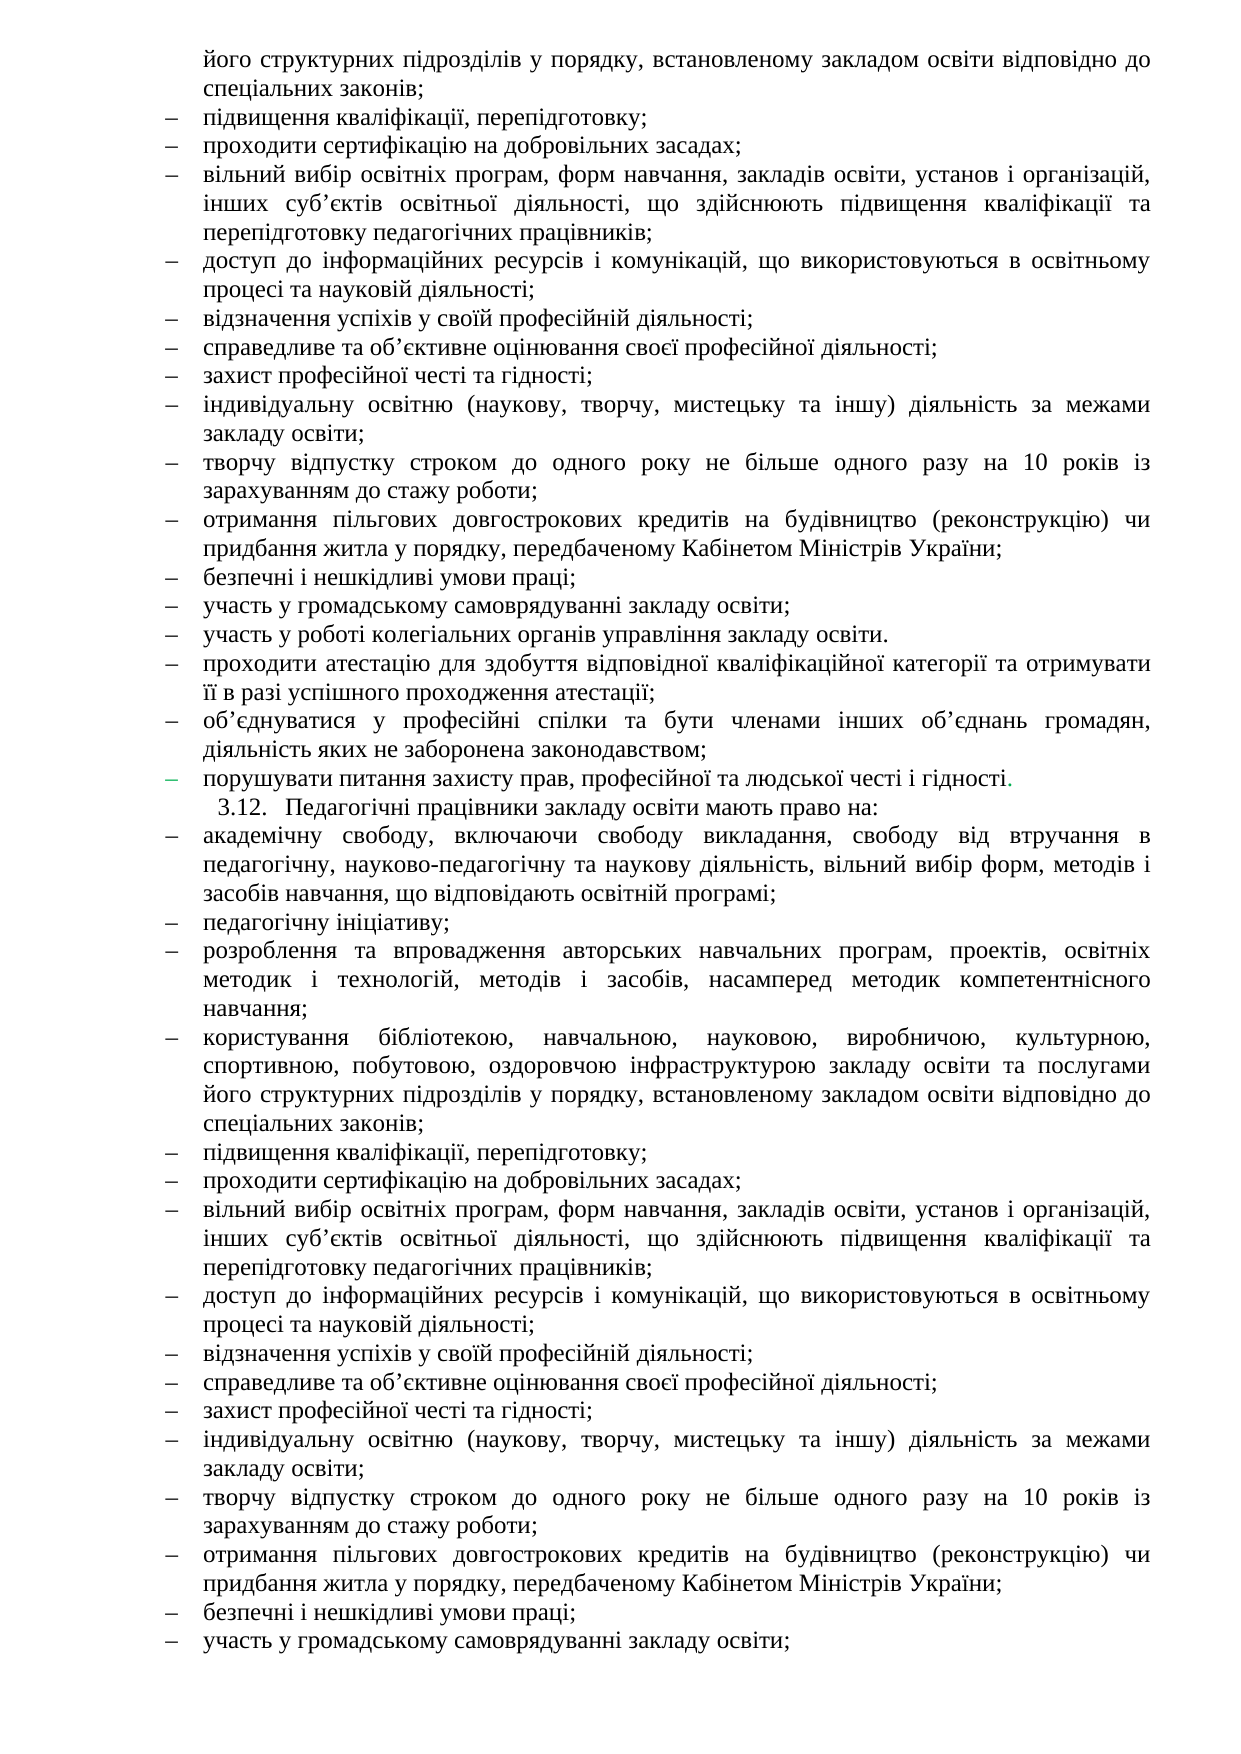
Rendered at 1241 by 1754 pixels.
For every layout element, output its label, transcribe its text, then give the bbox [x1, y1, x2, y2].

list справедливе та об’єктивне оцінювання своєї професійної діяльності; [165, 332, 1152, 361]
list індивідуальну освітню (наукову, творчу, мистецьку та іншу) діяльність за межами закладу освіти; [165, 389, 1152, 447]
list творчу відпустку строком до одного року не більше одного разу на 10 років із зарахуванням до стажу роботи; [165, 447, 1152, 504]
list підвищення кваліфікації, перепідготовку; [165, 102, 1152, 131]
list педагогічну ініціативу; [165, 907, 1152, 936]
list отримання пільгових довгострокових кредитів на будівництво (реконструкцію) чи придбання житла у порядку, передбаченому Кабінетом Міністрів України; [165, 504, 1152, 562]
list розроблення та впровадження авторських навчальних програм, проектів, освітніх методик і технологій, методів і засобів, насамперед методик компетентнісного навчання; [165, 936, 1152, 1022]
list відзначення успіхів у своїй професійній діяльності; [165, 1338, 1152, 1367]
list академічну свободу, включаючи свободу викладання, свободу від втручання в педагогічну, науково-педагогічну та наукову діяльність, вільний вибір форм, методів і засобів навчання, що відповідають освітній програмі; [165, 821, 1152, 907]
list відзначення успіхів у своїй професійній діяльності; [165, 303, 1152, 332]
list участь у роботі колегіальних органів управління закладу освіти. [165, 619, 1152, 648]
list доступ до інформаційних ресурсів і комунікацій, що використовуються в освітньому процесі та науковій діяльності; [165, 246, 1152, 303]
list порушувати питання захисту прав, професійної та людської честі і гідності. [165, 763, 1152, 792]
list справедливе та об’єктивне оцінювання своєї професійної діяльності; [165, 1367, 1152, 1396]
list доступ до інформаційних ресурсів і комунікацій, що використовуються в освітньому процесі та науковій діяльності; [165, 1281, 1152, 1338]
list підвищення кваліфікації, перепідготовку; [165, 1137, 1152, 1166]
list проходити сертифікацію на добровільних засадах; [165, 1166, 1152, 1194]
list проходити сертифікацію на добровільних засадах; [165, 131, 1152, 159]
list участь у громадському самоврядуванні закладу освіти; [165, 591, 1152, 619]
list творчу відпустку строком до одного року не більше одного разу на 10 років із зарахуванням до стажу роботи; [165, 1482, 1152, 1539]
list Педагогічні працівники закладу освіти мають право на: [217, 792, 1152, 821]
list проходити атестацію для здобуття відповідної кваліфікаційної категорії та отримувати її в разі успішного проходження атестації; [165, 648, 1152, 706]
list отримання пільгових довгострокових кредитів на будівництво (реконструкцію) чи придбання житла у порядку, передбаченому Кабінетом Міністрів України; [165, 1539, 1152, 1597]
list захист професійної честі та гідності; [165, 1396, 1152, 1424]
list участь у громадському самоврядуванні закладу освіти; [165, 1626, 1152, 1654]
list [165, 44, 1152, 102]
list індивідуальну освітню (наукову, творчу, мистецьку та іншу) діяльність за межами закладу освіти; [165, 1424, 1152, 1482]
list безпечні і нешкідливі умови праці; [165, 562, 1152, 591]
list вільний вибір освітніх програм, форм навчання, закладів освіти, установ і організацій, інших суб’єктів освітньої діяльності, що здійснюють підвищення кваліфікації та перепідготовку педагогічних працівників; [165, 159, 1152, 246]
list захист професійної честі та гідності; [165, 361, 1152, 389]
list безпечні і нешкідливі умови праці; [165, 1597, 1152, 1626]
list вільний вибір освітніх програм, форм навчання, закладів освіти, установ і організацій, інших суб’єктів освітньої діяльності, що здійснюють підвищення кваліфікації та перепідготовку педагогічних працівників; [165, 1194, 1152, 1281]
list об’єднуватися у професійні спілки та бути членами інших об’єднань громадян, діяльність яких не заборонена законодавством; [165, 706, 1152, 763]
